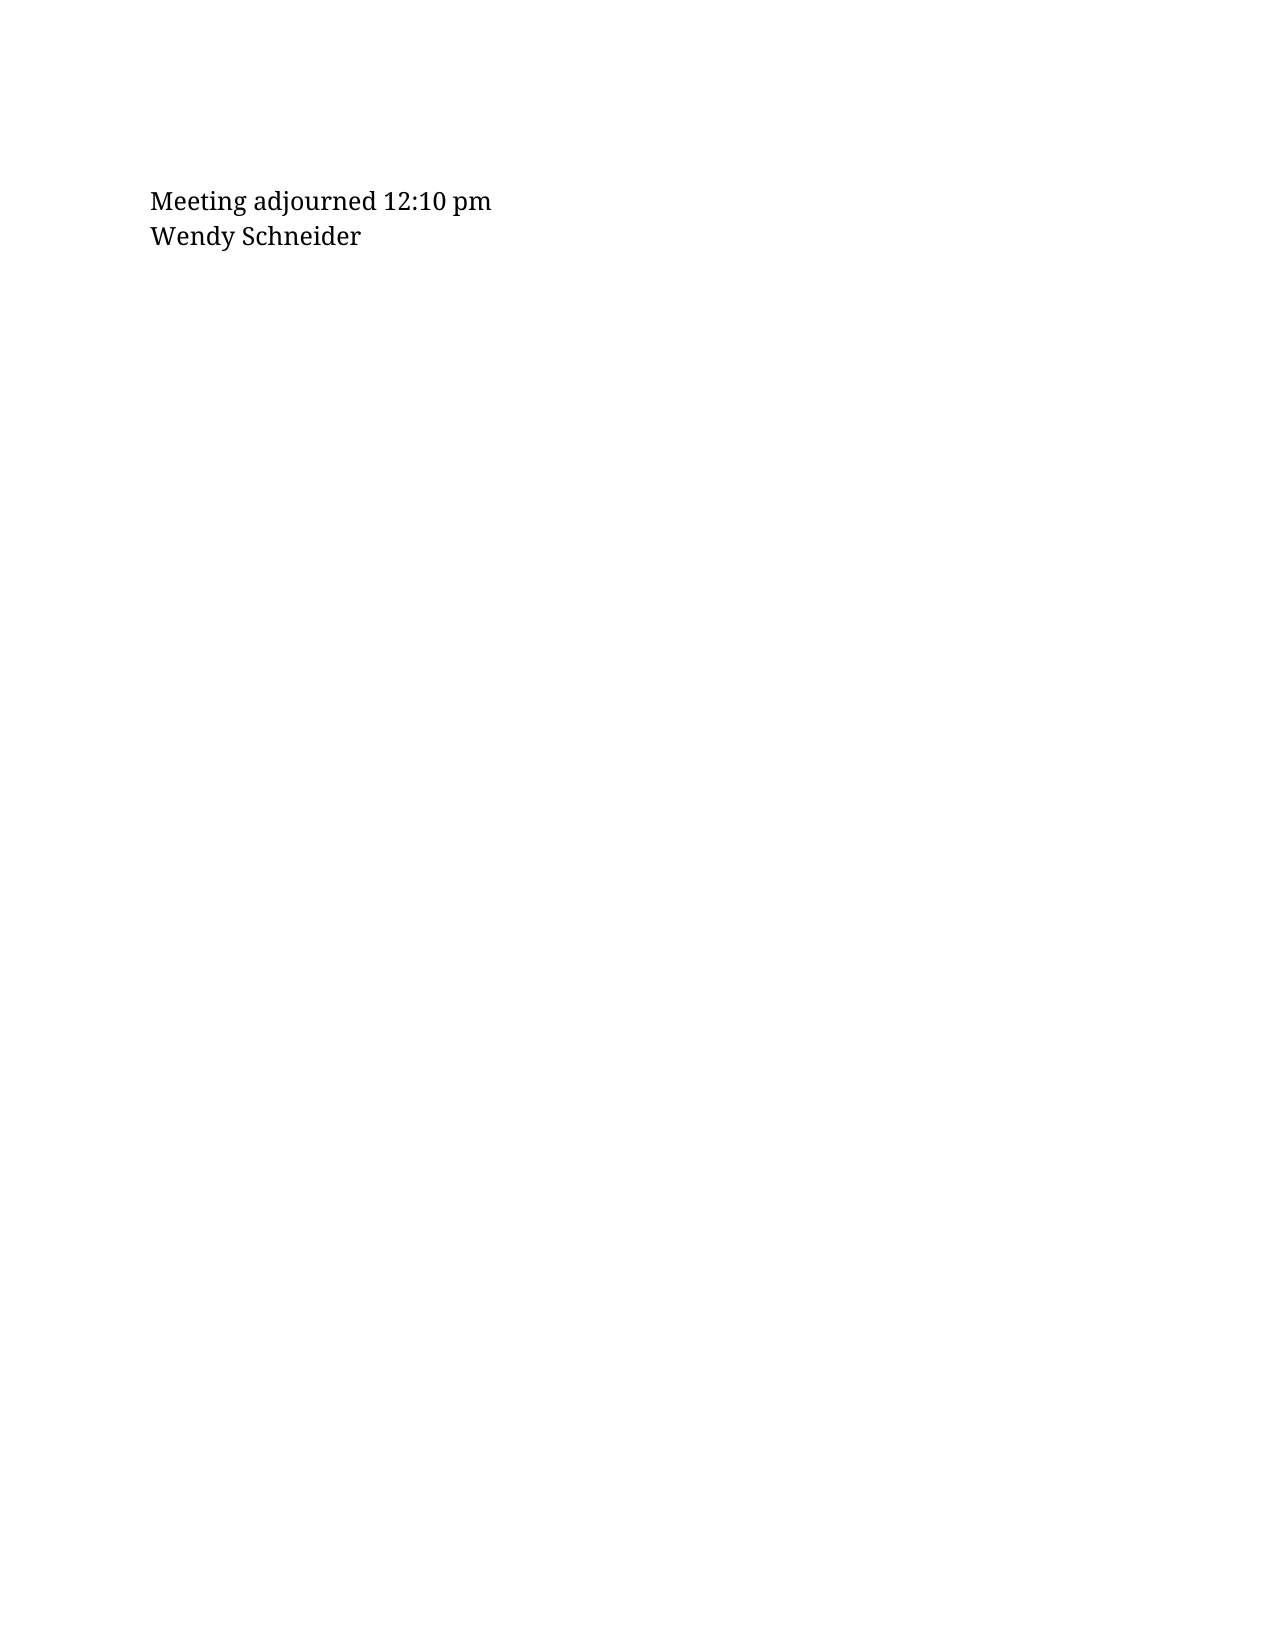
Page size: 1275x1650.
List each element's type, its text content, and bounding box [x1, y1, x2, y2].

text Meeting adjourned 12:10 pm [150, 184, 1125, 218]
text Wendy Schneider [150, 218, 1125, 252]
